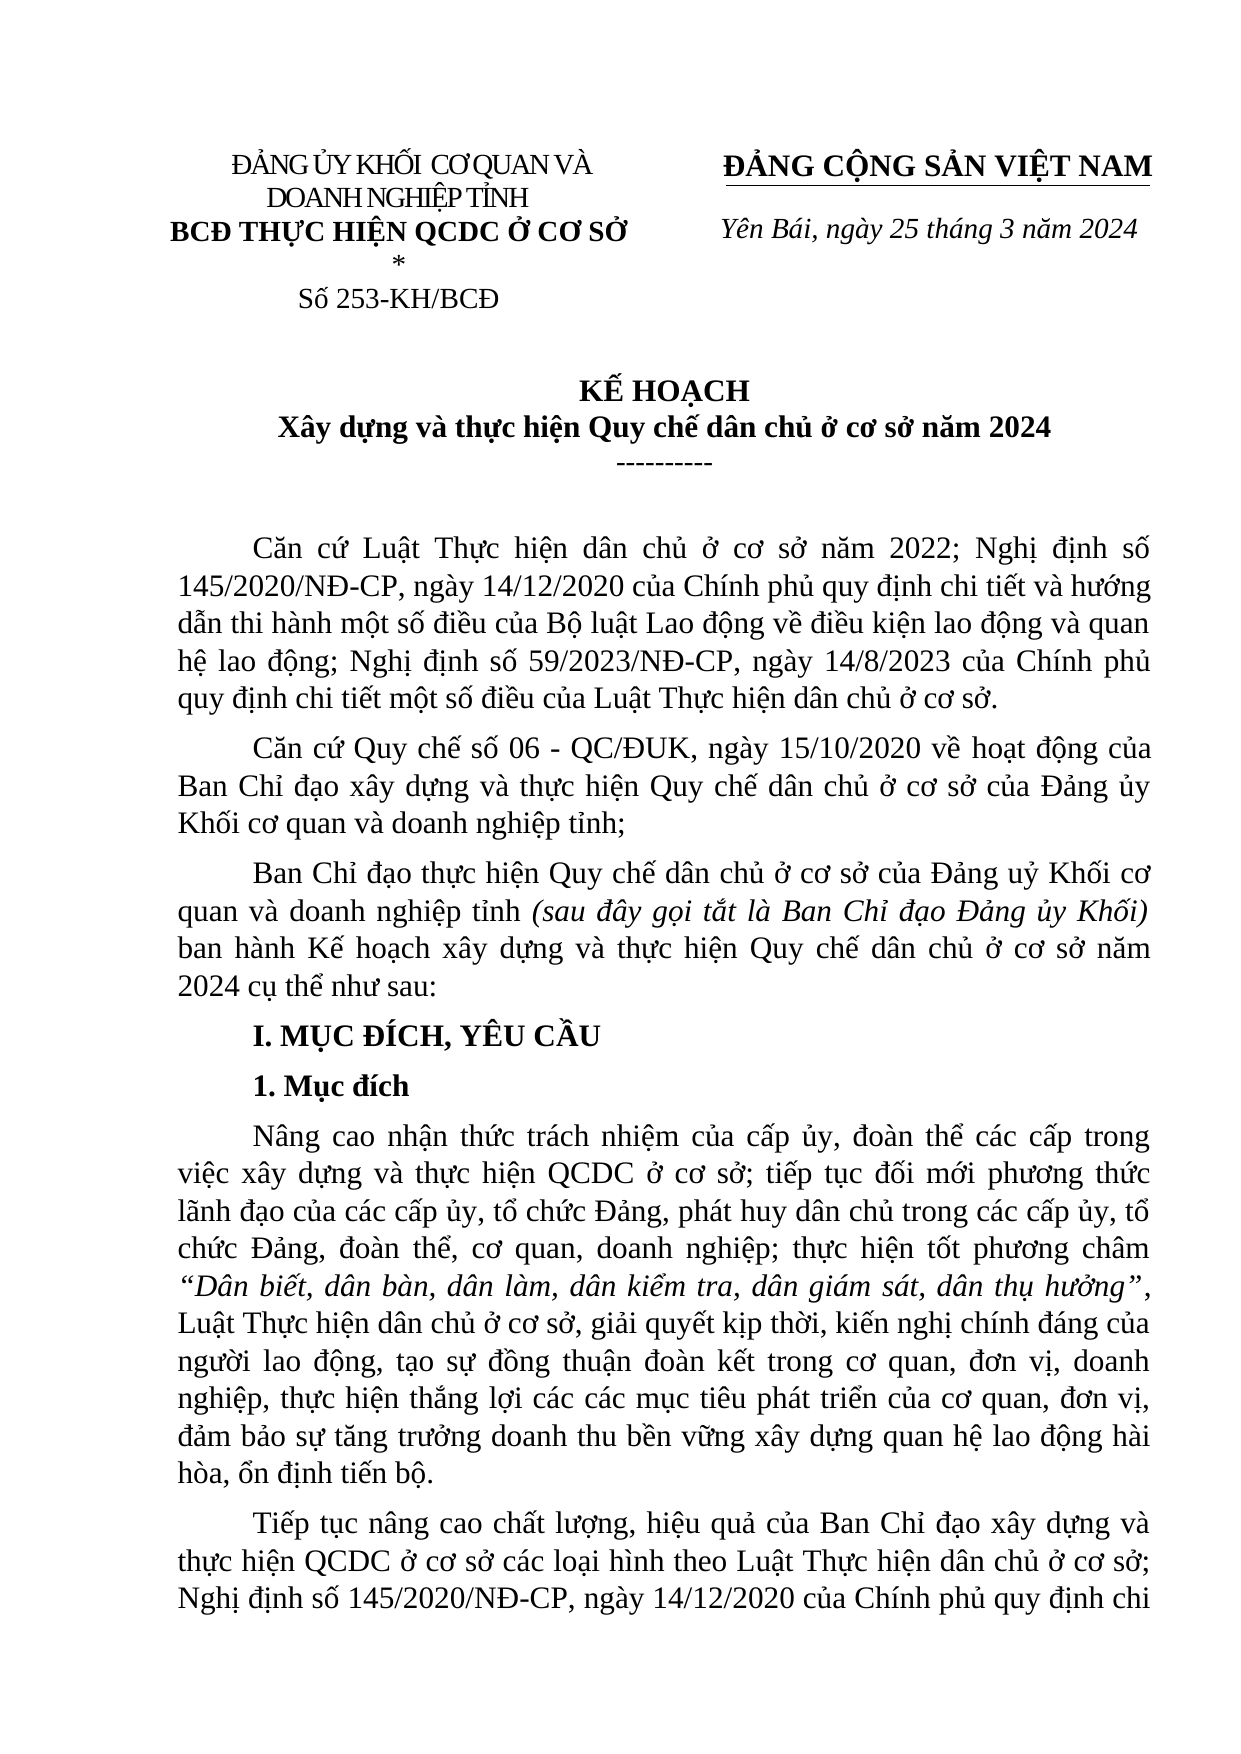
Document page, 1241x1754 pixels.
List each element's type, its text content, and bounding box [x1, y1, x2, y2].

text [177, 1503, 1152, 1616]
text Ban Chỉ đạo thực hiện Quy chế dân chủ ở cơ sở của Đảng uỷ Khối cơ quan và doanh nghiệp tỉnh (sau đây gọi tắt là Ban Chỉ đạo Đảng ủy Khối) ban hành Kế hoạch xây dựng và thực hiện Quy chế dân chủ ở cơ sở năm 2024 cụ thể như sau: [177, 853, 1152, 1003]
text I. MỤC ĐÍCH, YÊU CẦU [177, 1016, 1152, 1053]
text Xây dựng và thực hiện Quy chế dân chủ ở cơ sở năm 2024 [177, 408, 1152, 444]
text ---------- [177, 444, 1152, 478]
text KẾ HOẠCH [177, 372, 1152, 408]
text 1. Mục đích [177, 1066, 1152, 1103]
table_header ĐẢNG ỦY KHỐI CƠ QUAN VÀ DOANH NGHIỆP TỈNH BCĐ THỰC HIỆN QCDC Ở CƠ SỞ * Số 253-KH/BCĐ [133, 147, 664, 339]
table_header ĐẢNG CỘNG SẢN VIỆT Yên Bái, ngày 25 tháng 3 năm 2024 [664, 147, 1196, 339]
text Căn cứ Quy chế số 06 - QC/ĐUK, ngày 15/10/2020 về hoạt động của Ban Chỉ đạo xây dựng và thực hiện Quy chế dân chủ ở cơ sở của Đảng ủy Khối cơ quan và doanh nghiệp tỉnh; [177, 728, 1152, 841]
text Nâng cao nhận thức trách nhiệm của cấp ủy, đoàn thể các cấp trong việc xây dựng và thực hiện QCDC ở cơ sở; tiếp tục đối mới phương thức lãnh đạo của các cấp ủy, tổ chức Đảng, phát huy dân chủ trong các cấp ủy, tổ chức Đảng, đoàn thể, cơ quan, doanh nghiệp; thực hiện tốt phương châm “Dân biết, dân bàn, dân làm, dân kiểm tra, dân giám sát, dân thụ hưởng”, Luật Thực hiện dân chủ ở cơ sở, giải quyết kịp thời, kiến nghị chính đáng của người lao động, tạo sự đồng thuận đoàn kết trong cơ quan, đơn vị, doanh nghiệp, thực hiện thắng lợi các các mục tiêu phát triển của cơ quan, đơn vị, đảm bảo sự tăng trưởng doanh thu bền vững xây dựng quan hệ lao động hài hòa, ổn định tiến bộ. [177, 1116, 1152, 1491]
text Căn cứ Luật Thực hiện dân chủ ở cơ sở năm 2022; Nghị định số 145/2020/NĐ-CP, ngày 14/12/2020 của Chính phủ quy định chi tiết và hướng dẫn thi hành một số điều của Bộ luật Lao động về điều kiện lao động và quan hệ lao động; Nghị định số 59/2023/NĐ-CP, ngày 14/8/2023 của Chính phủ quy định chi tiết một số điều của Luật Thực hiện dân chủ ở cơ sở. [177, 528, 1152, 716]
